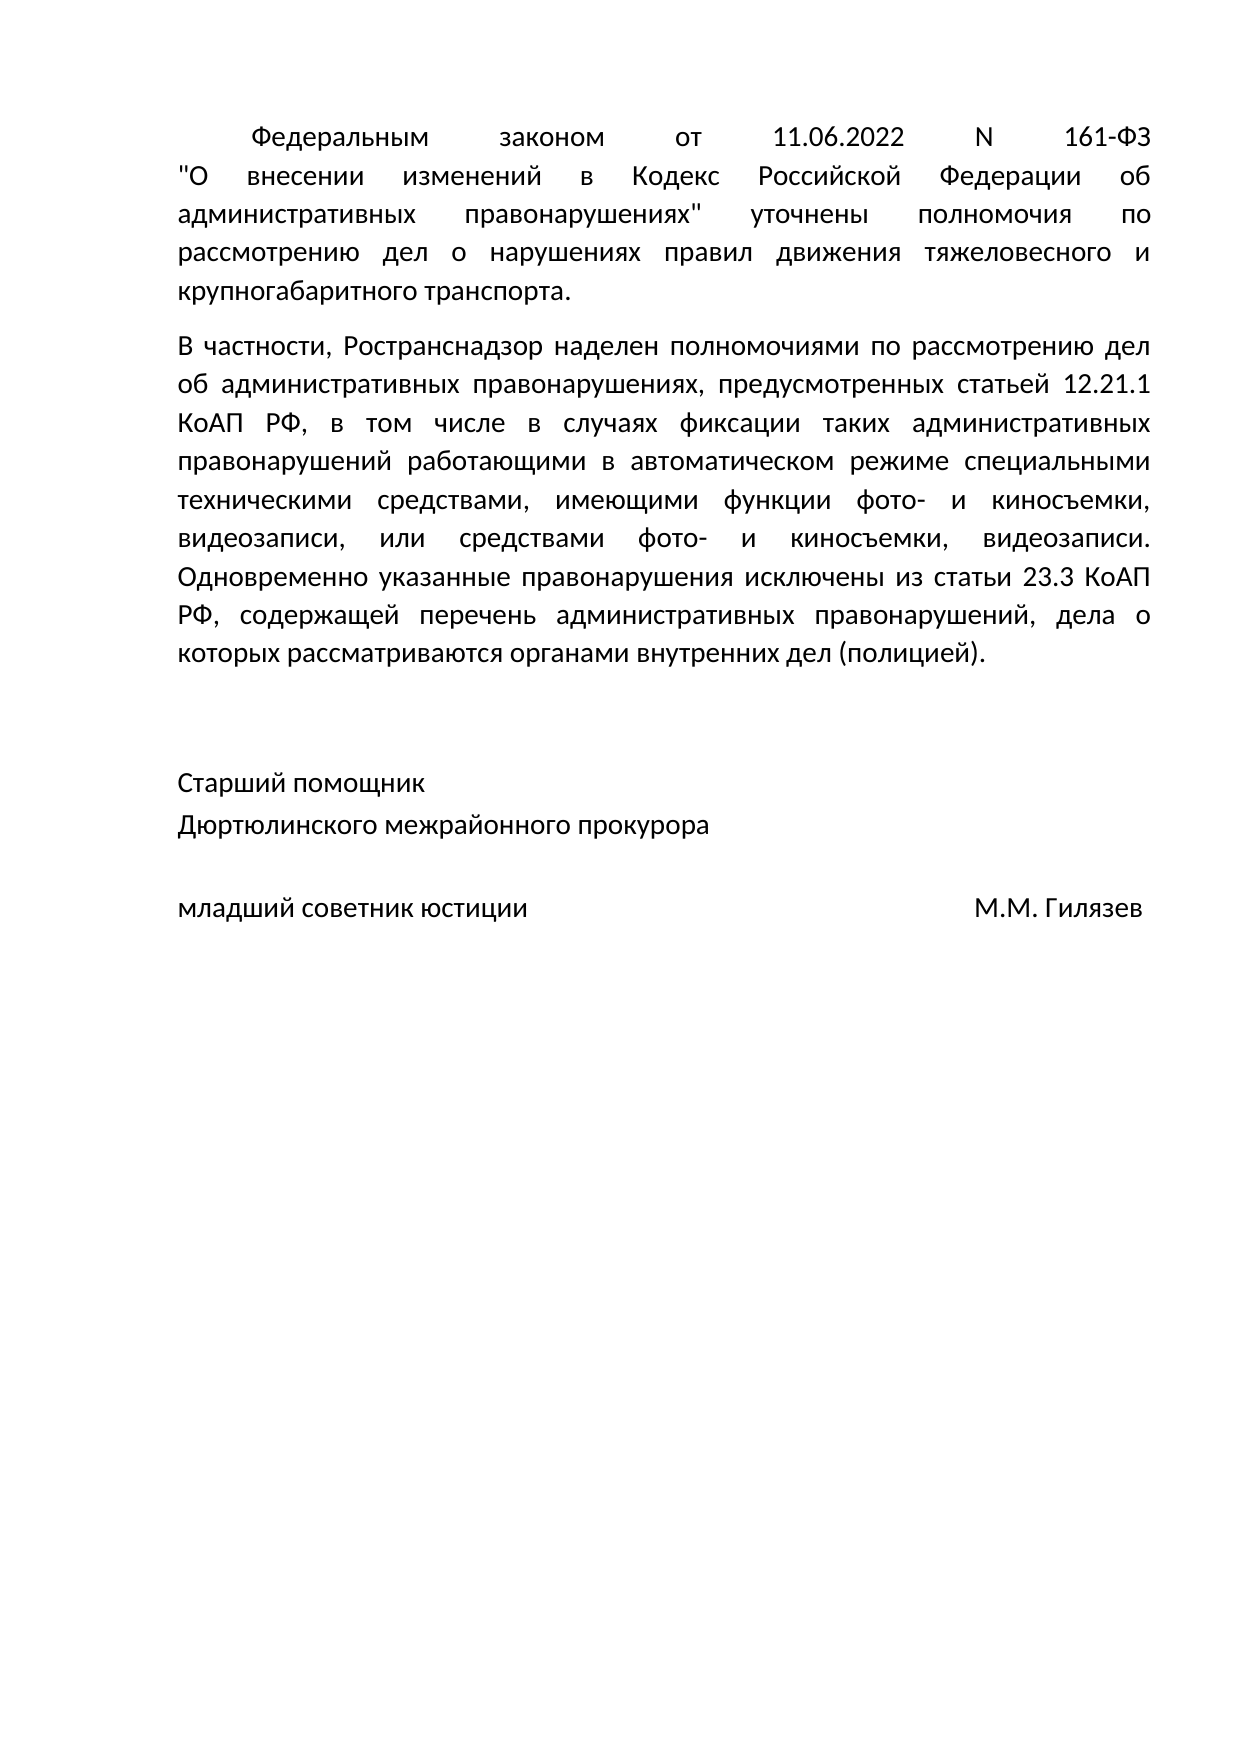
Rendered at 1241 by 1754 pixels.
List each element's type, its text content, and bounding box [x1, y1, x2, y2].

text В частности, Ространснадзор наделен полномочиями по рассмотрению дел об административных правонарушениях, предусмотренных статьей 12.21.1 КоАП РФ, в том числе в случаях фиксации таких административных правонарушений работающими в автоматическом режиме специальными техническими средствами, имеющими функции фото- и киносъемки, видеозаписи, или средствами фото- и киносъемки, видеозаписи. Одновременно указанные правонарушения исключены из статьи 23.3 КоАП РФ, содержащей перечень административных правонарушений, дела о которых рассматриваются органами внутренних дел (полицией). [177, 327, 1152, 670]
text Старший помощник [177, 773, 1152, 798]
text Дюртюлинского межрайонного прокурора [177, 814, 1152, 839]
text младший советник юстиции М.М. Гилязев [177, 898, 1152, 923]
text Федеральным законом от 11.06.2022 N 161-ФЗ "О внесении изменений в Кодекс Российской Федерации об административных правонарушениях" уточнены полномочия по рассмотрению дел о нарушениях правил движения тяжеловесного и крупногабаритного транспорта. [177, 118, 1152, 307]
